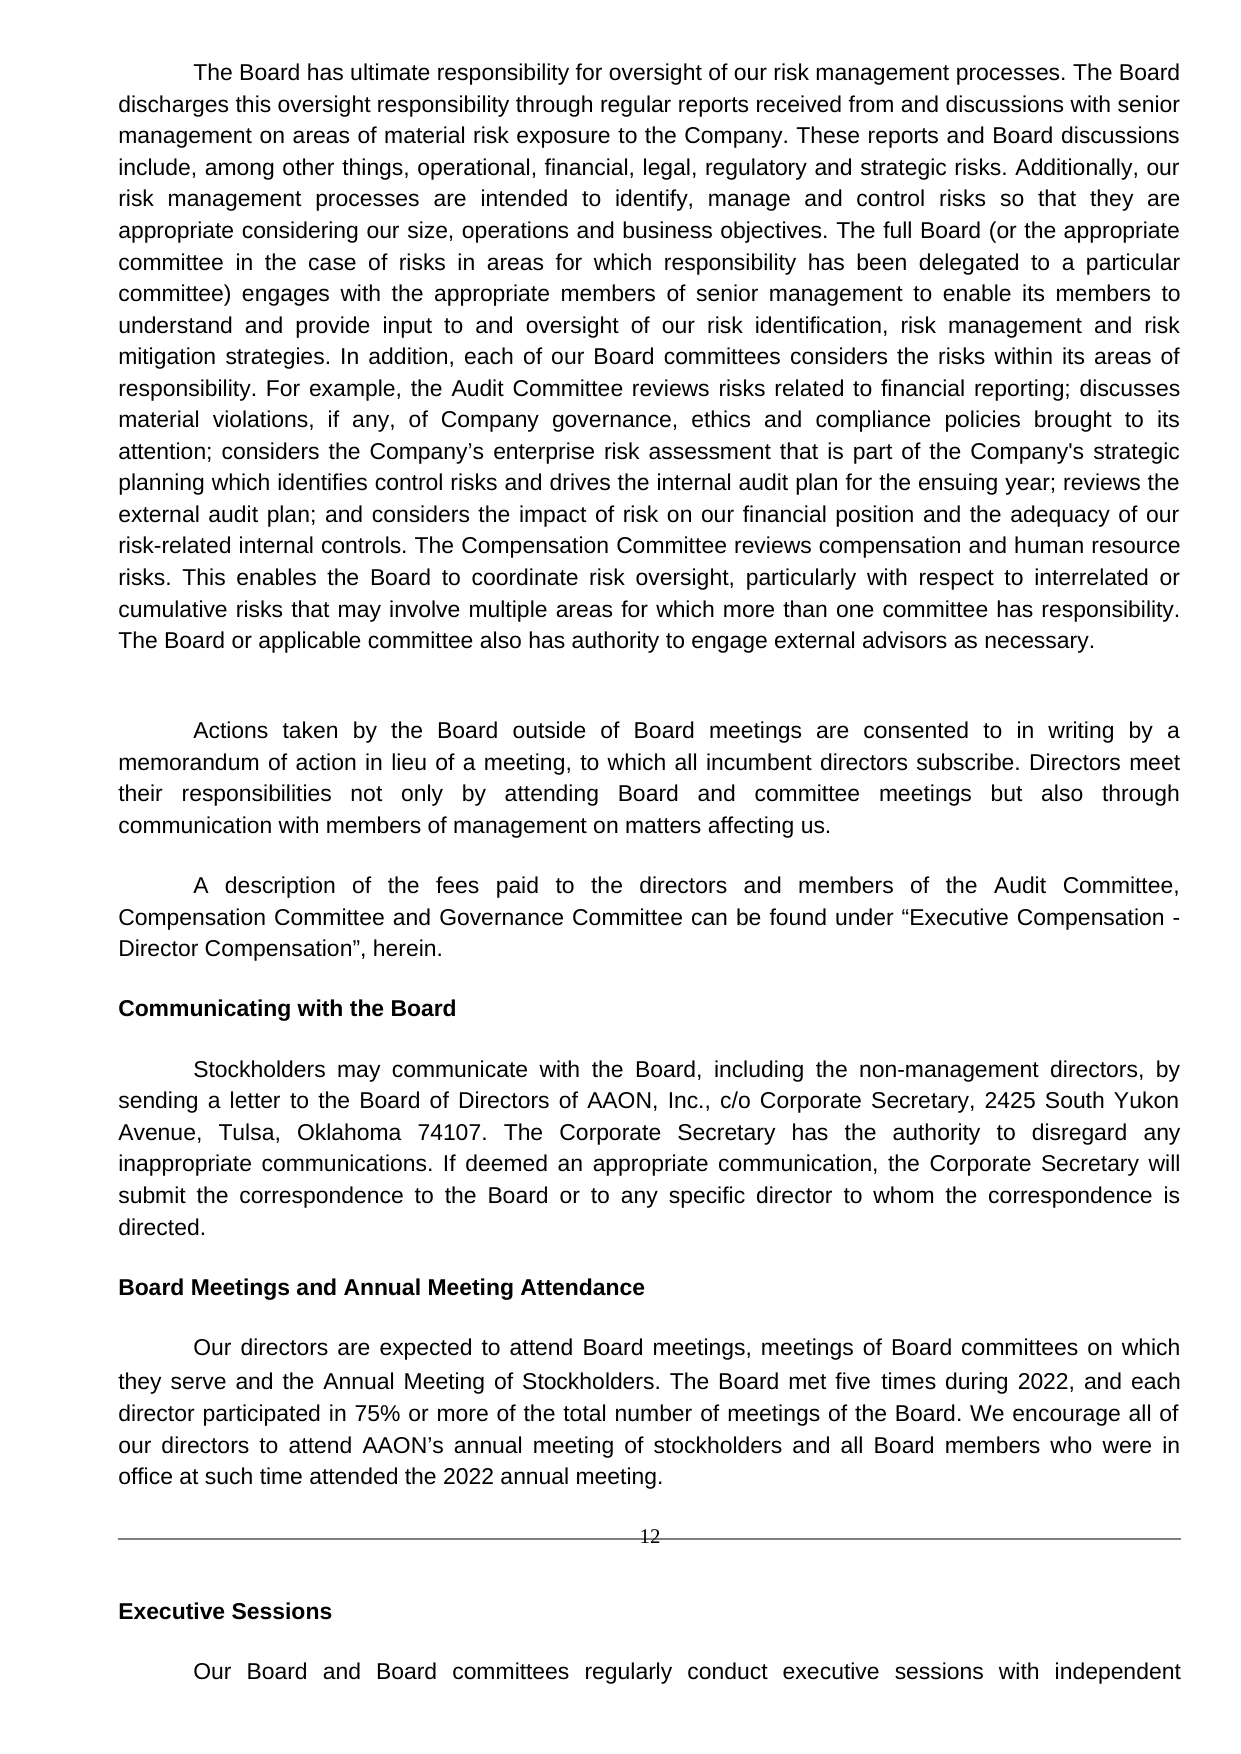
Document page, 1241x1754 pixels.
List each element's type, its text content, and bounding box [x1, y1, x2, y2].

text Stockholders may communicate with the Board, including the non-management directors, by sending a letter to the Board of Directors of AAON, Inc., c/o Corporate Secretary, 2425 South Yukon Avenue, Tulsa, Oklahoma 74107. The Corporate Secretary has the authority to disregard any inappropriate communications. If deemed an appropriate communication, the Corporate Secretary will submit the correspondence to the Board or to any specific director to whom the correspondence is directed. [118, 1056, 1181, 1240]
text Executive Sessions [118, 1598, 1181, 1624]
text Communicating with the Board [118, 995, 1181, 1022]
text Board Meetings and Annual Meeting Attendance [118, 1274, 1181, 1300]
text Our directors are expected to attend Board meetings, meetings of Board committees on which they serve and the Annual Meeting of Stockholders. The Board met five times during 2022, and each director participated in 75% or more of the total number of meetings of the Board. We encourage all of our directors to attend AAON’s annual meeting of stockholders and all Board members who were in office at such time attended the 2022 annual meeting. [118, 1334, 1181, 1490]
text The Board has ultimate responsibility for oversight of our risk management processes. The Board discharges this oversight responsibility through regular reports received from and discussions with senior management on areas of material risk exposure to the Company. These reports and Board discussions include, among other things, operational, financial, legal, regulatory and strategic risks. Additionally, our risk management processes are intended to identify, manage and control risks so that they are appropriate considering our size, operations and business objectives. The full Board (or the appropriate committee in the case of risks in areas for which responsibility has been delegated to a particular committee) engages with the appropriate members of senior management to enable its members to understand and provide input to and oversight of our risk identification, risk management and risk mitigation strategies. In addition, each of our Board committees considers the risks within its areas of responsibility. For example, the Audit Committee reviews risks related to financial reporting; discusses material violations, if any, of Company governance, ethics and compliance policies brought to its attention; considers the Company’s enterprise risk assessment that is part of the Company's strategic planning which identifies control risks and drives the internal audit plan for the ensuing year; reviews the external audit plan; and considers the impact of risk on our financial position and the adequacy of our risk-related internal controls. The Compensation Committee reviews compensation and human resource risks. This enables the Board to coordinate risk oversight, particularly with respect to interrelated or cumulative risks that may involve multiple areas for which more than one committee has responsibility. The Board or applicable committee also has authority to engage external advisors as necessary. [118, 59, 1181, 653]
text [118, 1658, 1181, 1684]
text Actions taken by the Board outside of Board meetings are consented to in writing by a memorandum of action in lieu of a meeting, to which all incumbent directors subscribe. Directors meet their responsibilities not only by attending Board and committee meetings but also through communication with members of management on matters affecting us. [118, 717, 1181, 838]
text A description of the fees paid to the directors and members of the Audit Committee, Compensation Committee and Governance Committee can be found under “Executive Compensation - Director Compensation”, herein. [118, 872, 1181, 961]
